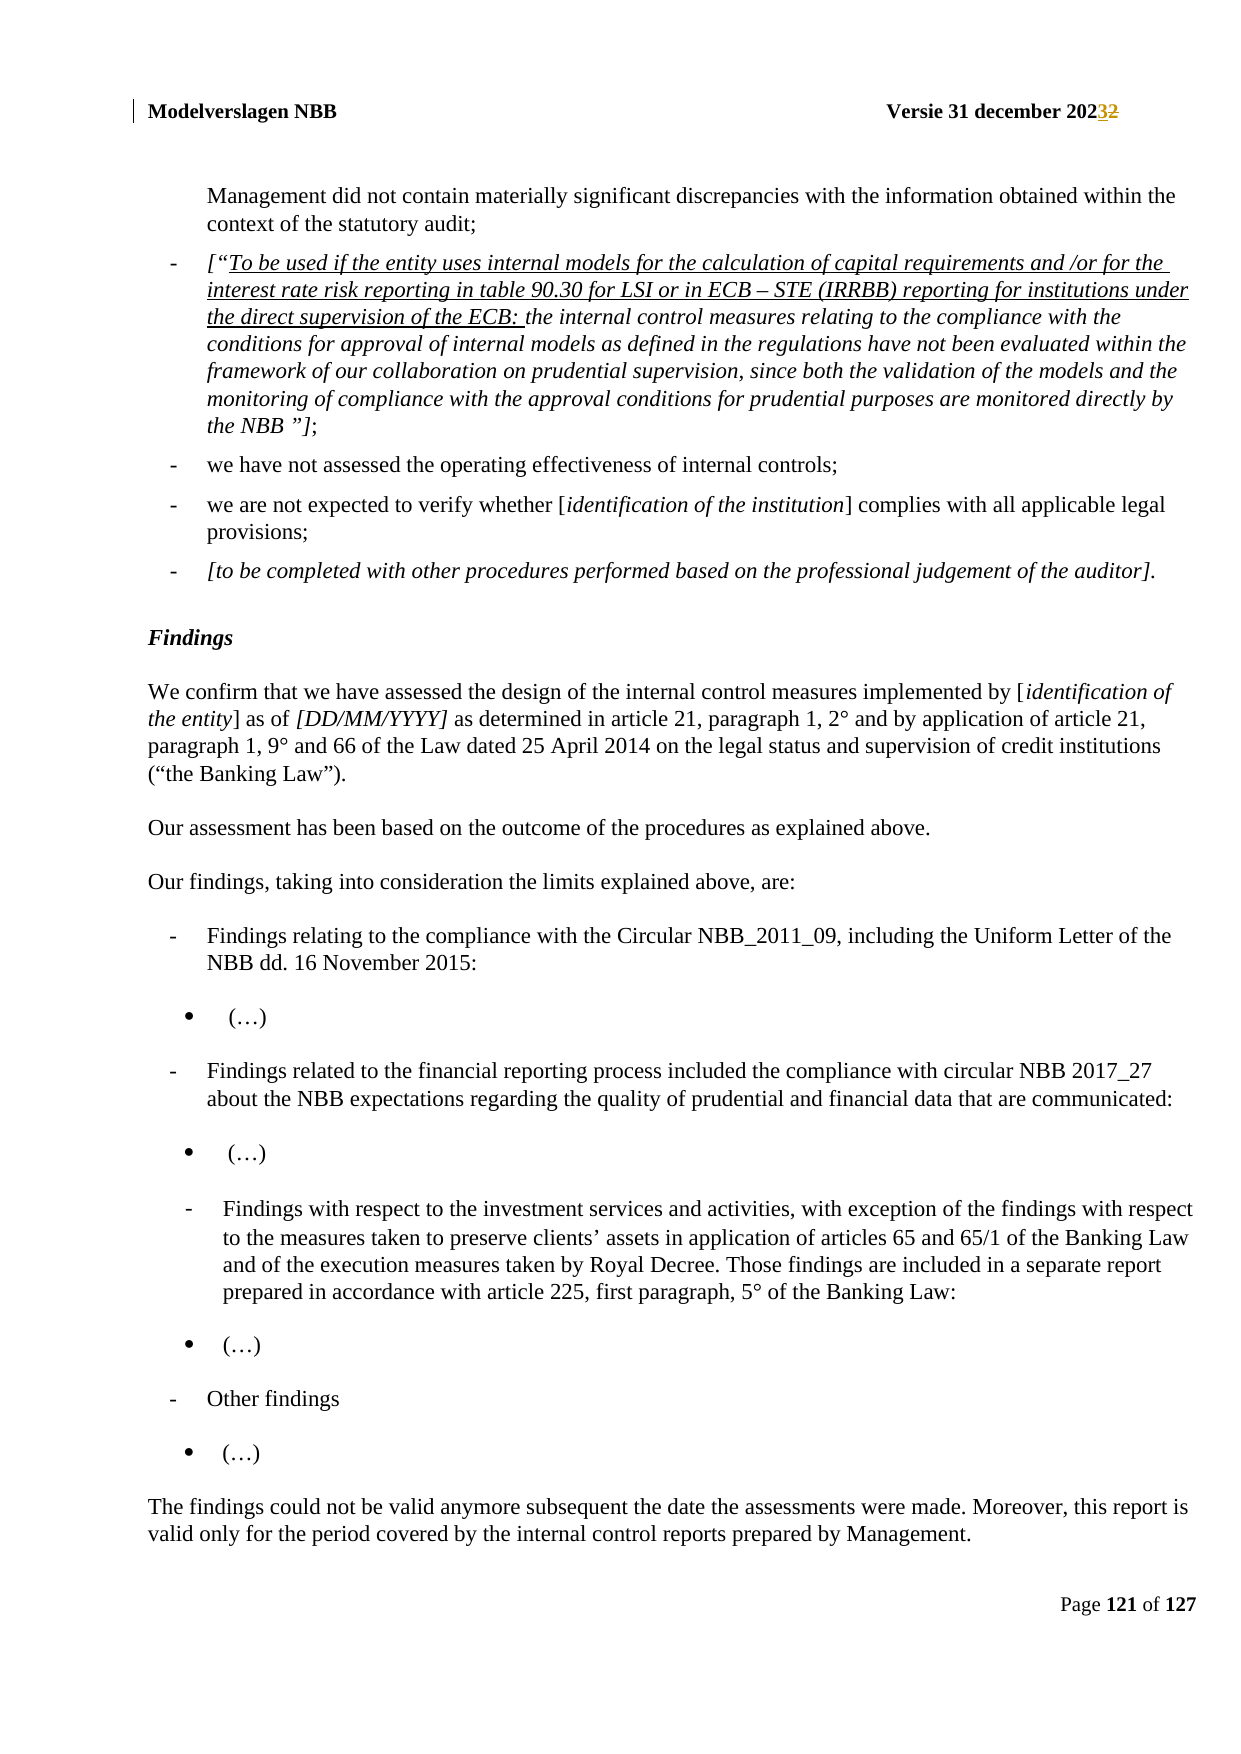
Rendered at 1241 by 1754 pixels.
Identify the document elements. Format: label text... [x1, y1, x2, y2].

list we are not expected to verify whether [identification of the institution] complies with all applicable legal provisions; [169, 490, 1196, 544]
text Our findings, taking into consideration the limits explained above, are: [148, 867, 1196, 894]
list [to be completed with other procedures performed based on the professional judgement of the auditor]. [169, 557, 1196, 584]
list we have not assessed the operating effectiveness of internal controls; [169, 451, 1196, 478]
list Other findings [169, 1384, 1196, 1411]
text We confirm that we have assessed the design of the internal control measures implemented by [identification of the entity] as of [DD/MM/YYYY] as determined in article 21, paragraph 1, 2° and by application of article 21, paragraph 1, 9° and 66 of the Law dated 25 April 2014 on the legal status and supervision of credit institutions (“the Banking Law”). [148, 678, 1196, 786]
text The findings could not be valid anymore subsequent the date the assessments were made. Moreover, this report is valid only for the period covered by the internal control reports prepared by Management. [148, 1492, 1196, 1546]
list Findings relating to the compliance with the Circular NBB_2011_09, including the Uniform Letter of the NBB dd. 16 November 2015: [169, 921, 1196, 976]
list (…) [185, 1138, 1196, 1165]
list Findings related to the financial reporting process included the compliance with circular NBB 2017_27 about the NBB expectations regarding the quality of prudential and financial data that are communicated: [169, 1057, 1196, 1111]
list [169, 182, 1196, 236]
list (…) [185, 1331, 1196, 1357]
list (…) [185, 1438, 1196, 1465]
text Our assessment has been based on the outcome of the procedures as explained above. [148, 813, 1196, 840]
list [“To be used if the entity uses internal models for the calculation of capital requirements and /or for the interest rate risk reporting in table 90.30 for LSI or in ECB – STE (IRRBB) reporting for institutions under the direct supervision of the ECB: the internal control measures relating to the compliance with the conditions for approval of internal models as defined in the regulations have not been evaluated within the framework of our collaboration on prudential supervision, since both the validation of the models and the monitoring of compliance with the approval conditions for prudential purposes are monitored directly by the NBB ”]; [169, 248, 1196, 438]
list Findings with respect to the investment services and activities, with exception of the findings with respect to the measures taken to preserve clients’ assets in application of articles 65 and 65/1 of the Banking Law and of the execution measures taken by Royal Decree. Those findings are included in a separate report prepared in accordance with article 225, first paragraph, 5° of the Banking Law: [185, 1192, 1196, 1305]
text Findings [148, 623, 1196, 651]
list (…) [185, 1003, 1196, 1030]
